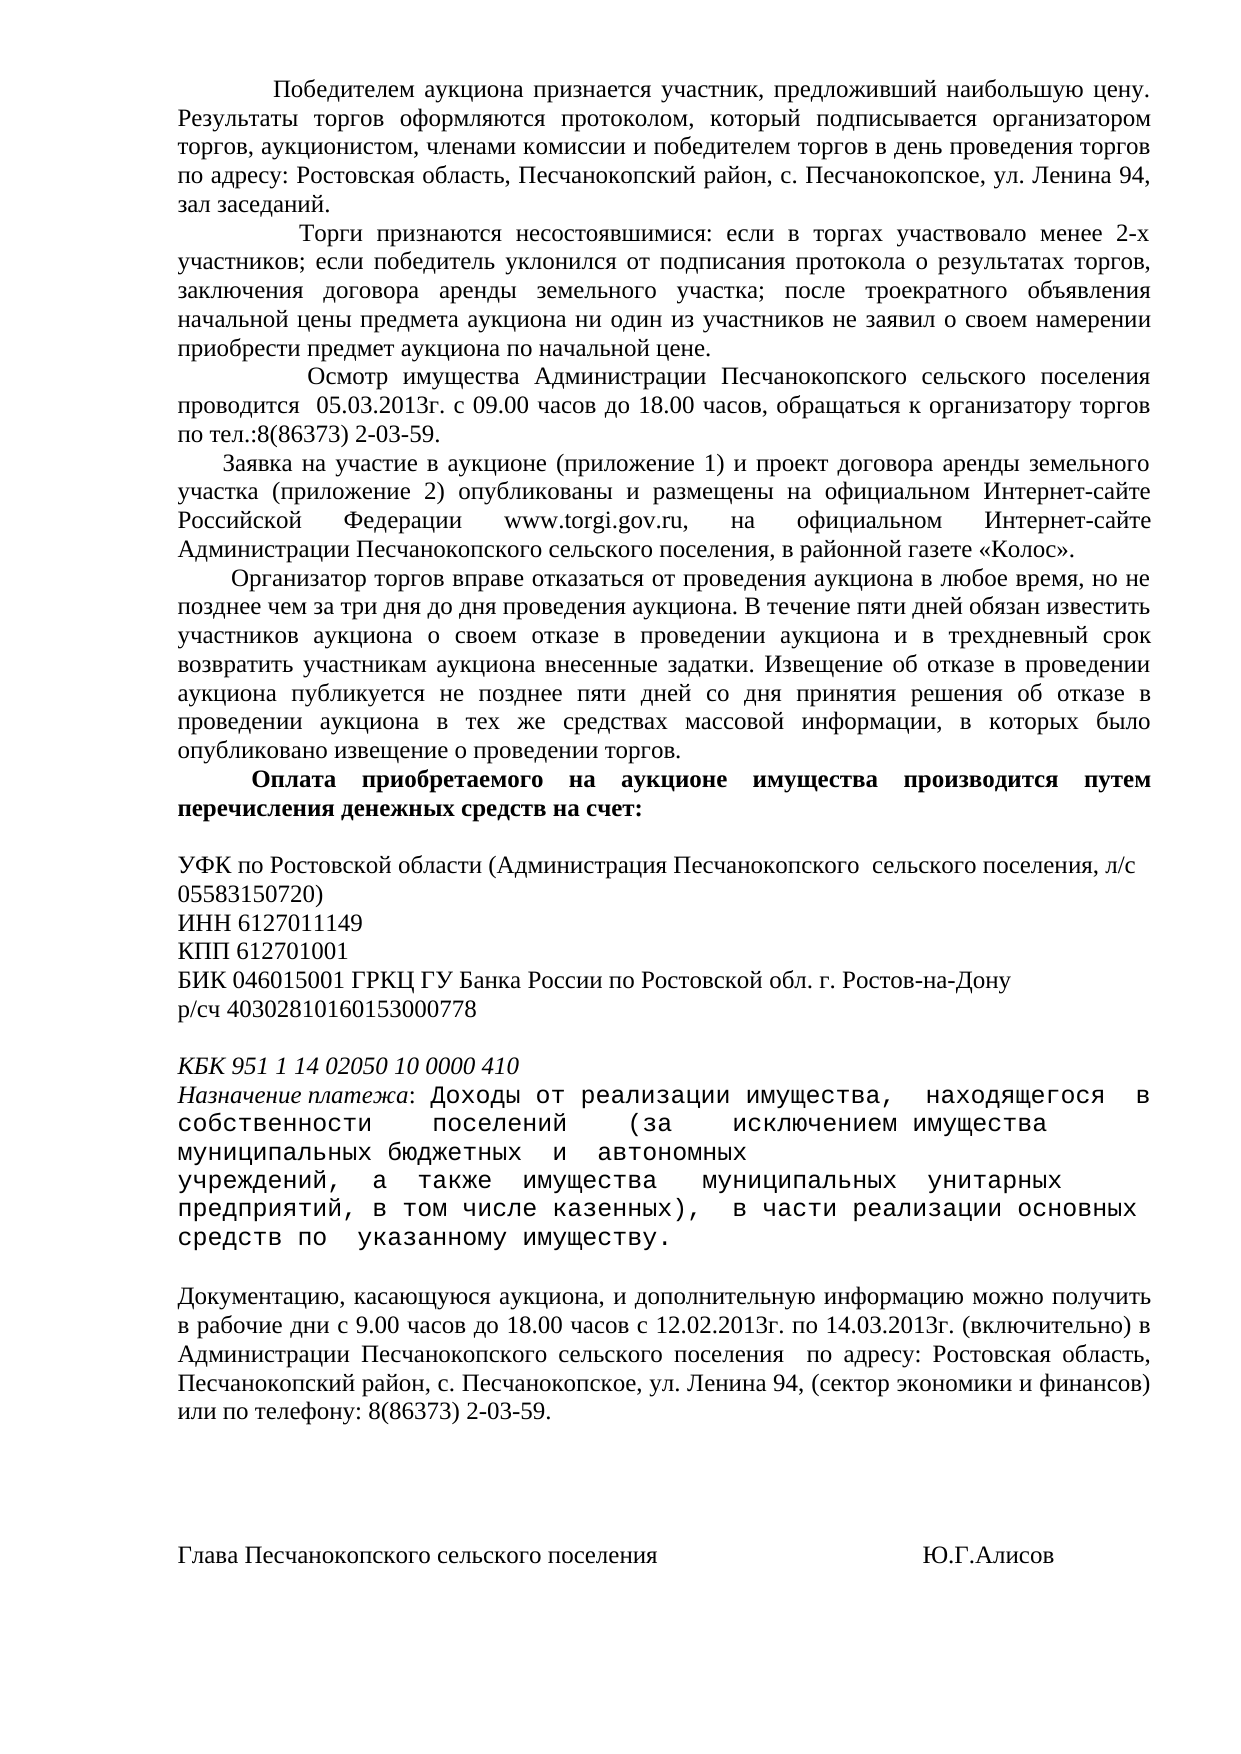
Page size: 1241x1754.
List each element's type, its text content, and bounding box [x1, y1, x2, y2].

text Глава Песчанокопского сельского поселения Ю.Г.Алисов [177, 1540, 1152, 1569]
text КБК 951 1 14 02050 10 0000 410 [177, 1051, 1152, 1080]
text Победителем аукциона признается участник, предложивший наибольшую цену. Результаты торгов оформляются протоколом, который подписывается организатором торгов, аукционистом, членами комиссии и победителем торгов в день проведения торгов по адресу: Ростовская область, Песчанокопский район, с. Песчанокопское, ул. Ленина 94, зал заседаний. [177, 74, 1152, 218]
text Торги признаются несостоявшимися: если в торгах участвовало менее 2-х участников; если победитель уклонился от подписания протокола о результатах торгов, заключения договора аренды земельного участка; после троекратного объявления начальной цены предмета аукциона ни один из участников не заявил о своем намерении приобрести предмет аукциона по начальной цене. [177, 218, 1152, 361]
text БИК 046015001 ГРКЦ ГУ Банка России по Ростовской обл. г. Ростов-на-Дону [177, 965, 1152, 994]
text р/сч 40302810160153000778 [177, 994, 1152, 1023]
text Организатор торгов вправе отказаться от проведения аукциона в любое время, но не позднее чем за три дня до дня проведения аукциона. В течение пяти дней обязан известить участников аукциона о своем отказе в проведении аукциона и в трехдневный срок возвратить участникам аукциона внесенные задатки. Извещение об отказе в проведении аукциона публикуется не позднее пяти дней со дня принятия решения об отказе в проведении аукциона в тех же средствах массовой информации, в которых было опубликовано извещение о проведении торгов. [177, 563, 1152, 764]
text Осмотр имущества Администрации Песчанокопского сельского поселения проводится 05.03.2013г. с 09.00 часов до 18.00 часов, обращаться к организатору торгов по тел.:8(86373) 2-03-59. [177, 361, 1152, 448]
text Заявка на участие в аукционе (приложение 1) и проект договора аренды земельного участка (приложение 2) опубликованы и размещены на официальном Интернет-сайте Российской Федерации www.torgi.gov.ru, на официальном Интернет-сайте Администрации Песчанокопского сельского поселения, в районной газете «Колос». [177, 448, 1152, 563]
text Оплата приобретаемого на аукционе имущества производится путем перечисления денежных средств на счет: [177, 764, 1152, 821]
text Документацию, касающуюся аукциона, и дополнительную информацию можно получить в рабочие дни с 9.00 часов до 18.00 часов с 12.02.2013г. по 14.03.2013г. (включительно) в Администрации Песчанокопского сельского поселения по адресу: Ростовская область, Песчанокопский район, с. Песчанокопское, ул. Ленина 94, (сектор экономики и финансов) или по телефону: 8(86373) 2-03-59. [177, 1281, 1152, 1425]
text учреждений, а также имущества муниципальных унитарных предприятий, в том числе казенных), в части реализации основных средств по указанному имуществу. [177, 1168, 1152, 1253]
text УФК по Ростовской области (Администрация Песчанокопского сельского поселения, л/с 05583150720) [177, 850, 1152, 908]
text ИНН 6127011149 [177, 908, 1152, 936]
text Назначение платежа: Доходы от реализации имущества, находящегося в собственности поселений (за исключением имущества муниципальных бюджетных и автономных [177, 1080, 1152, 1168]
text КПП 612701001 [177, 936, 1152, 965]
